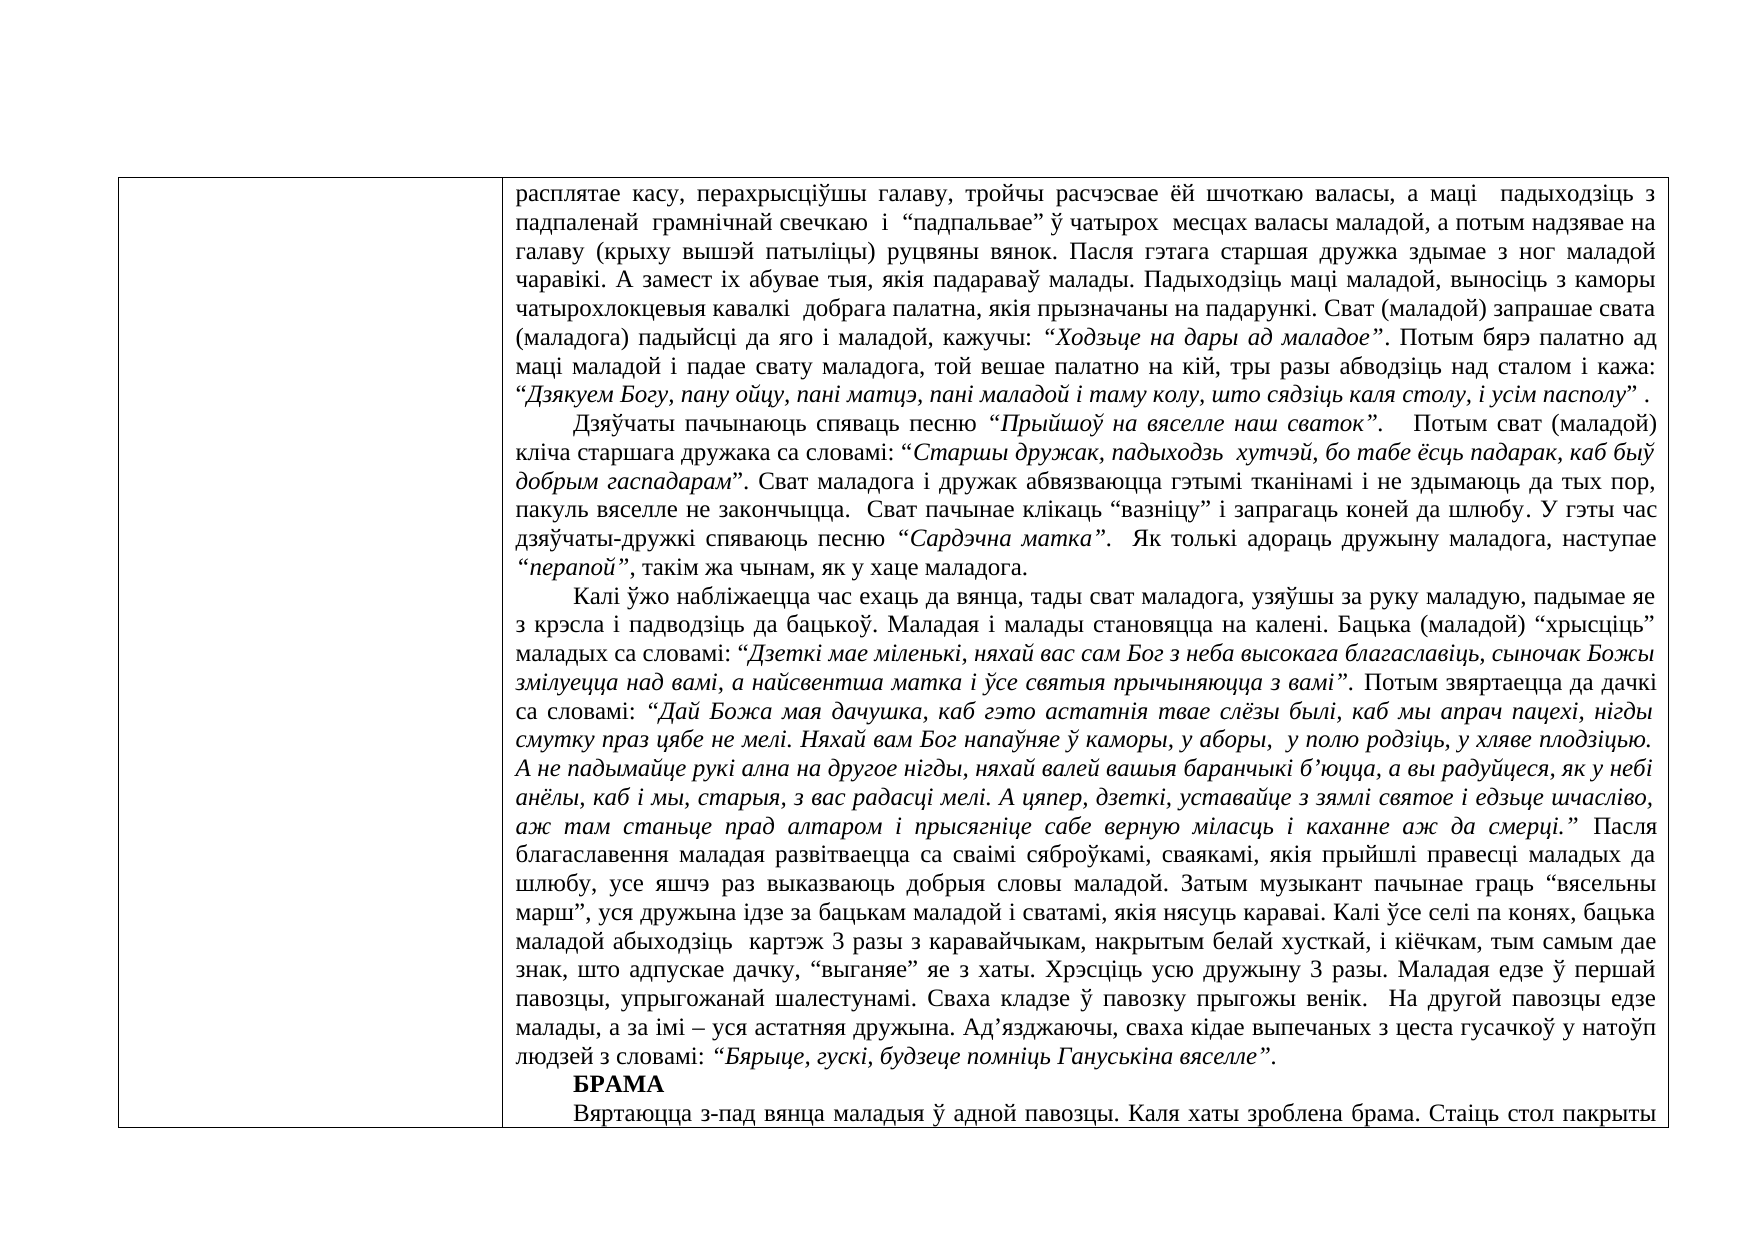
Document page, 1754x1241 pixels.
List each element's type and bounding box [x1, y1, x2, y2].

table_cell [503, 178, 1668, 1127]
table_cell [119, 178, 502, 1127]
